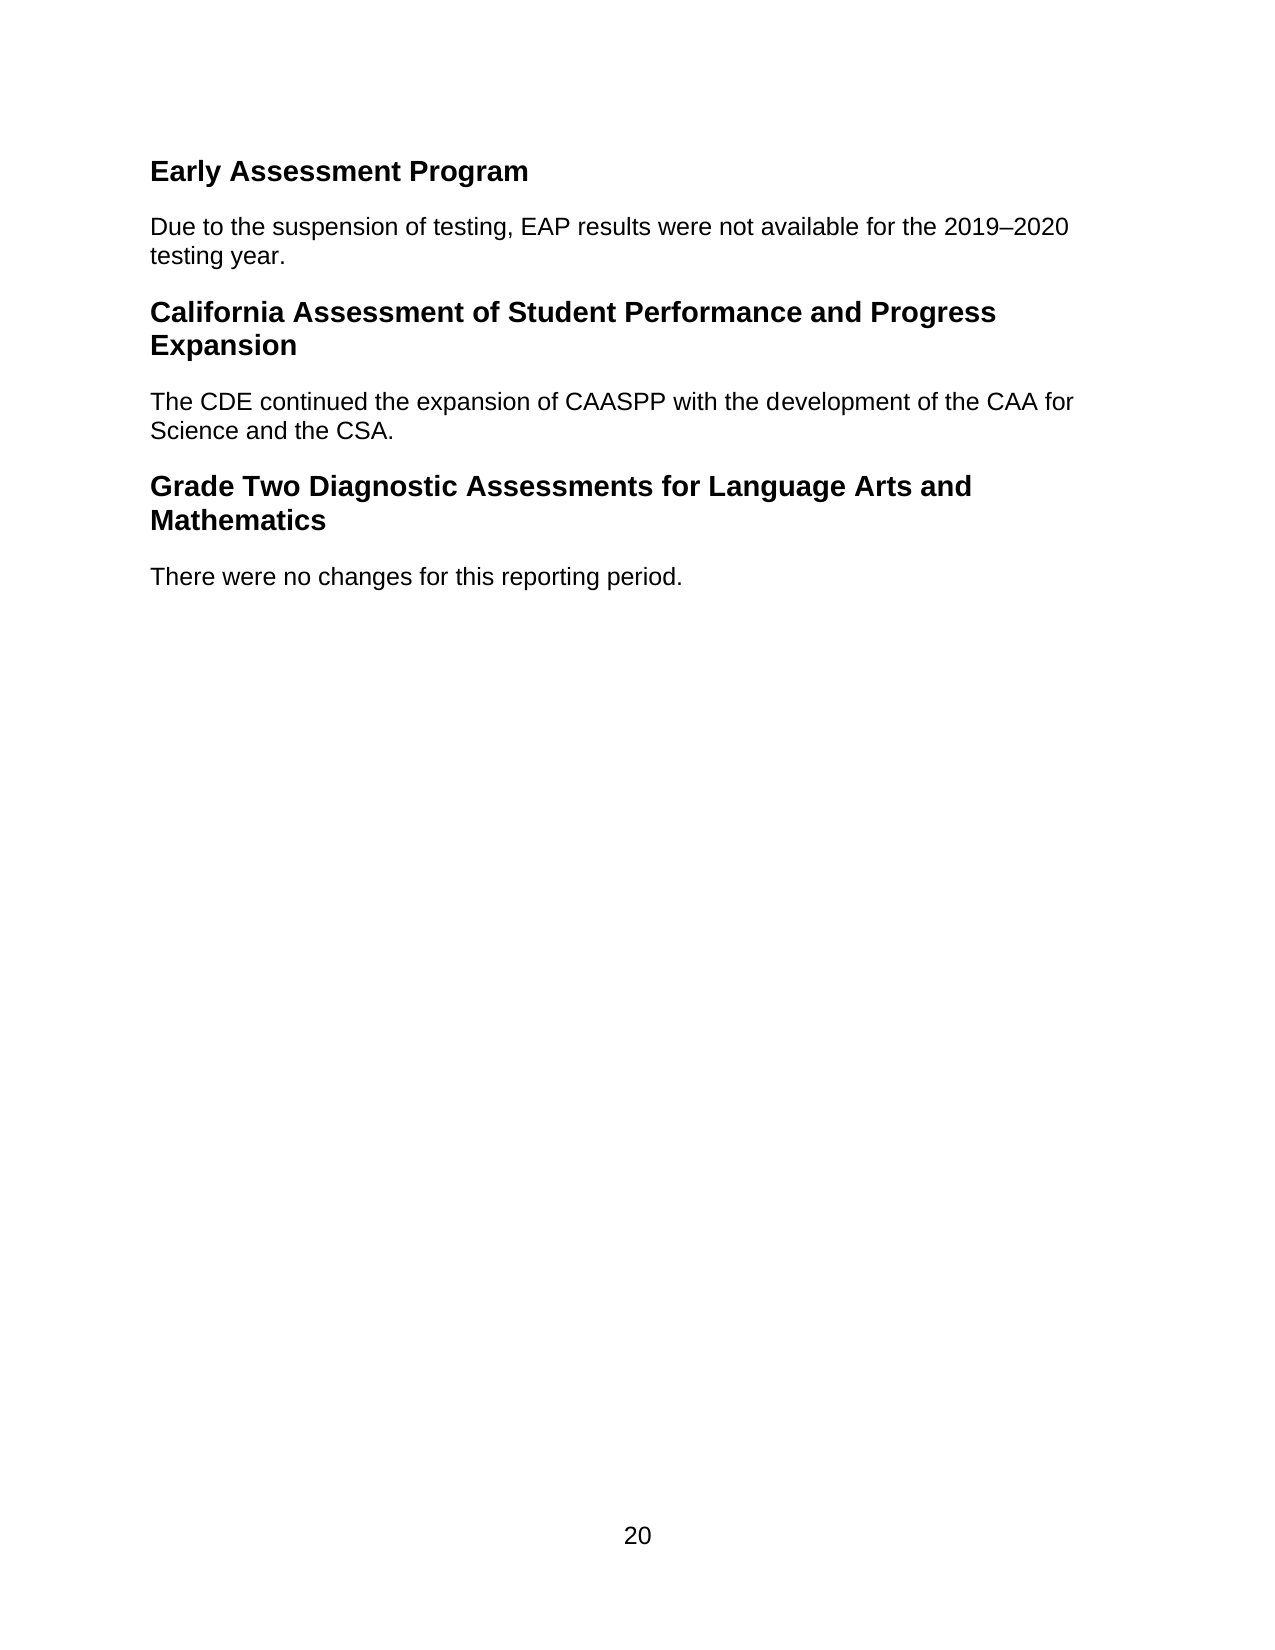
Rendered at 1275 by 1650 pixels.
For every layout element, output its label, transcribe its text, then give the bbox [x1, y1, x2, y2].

subtitle California Assessment of Student Performance and Progress Expansion [150, 295, 1125, 362]
text The CDE continued the expansion of CAASPP with the development of the CAA for Science and the CSA. [150, 387, 1125, 444]
subtitle Early Assessment Program [150, 154, 1125, 187]
text Due to the suspension of testing, EAP results were not available for the 2019–2020 testing year. [150, 212, 1125, 270]
text There were no changes for this reporting period. [150, 561, 1125, 590]
subtitle Grade Two Diagnostic Assessments for Language Arts and Mathematics [150, 469, 1125, 536]
